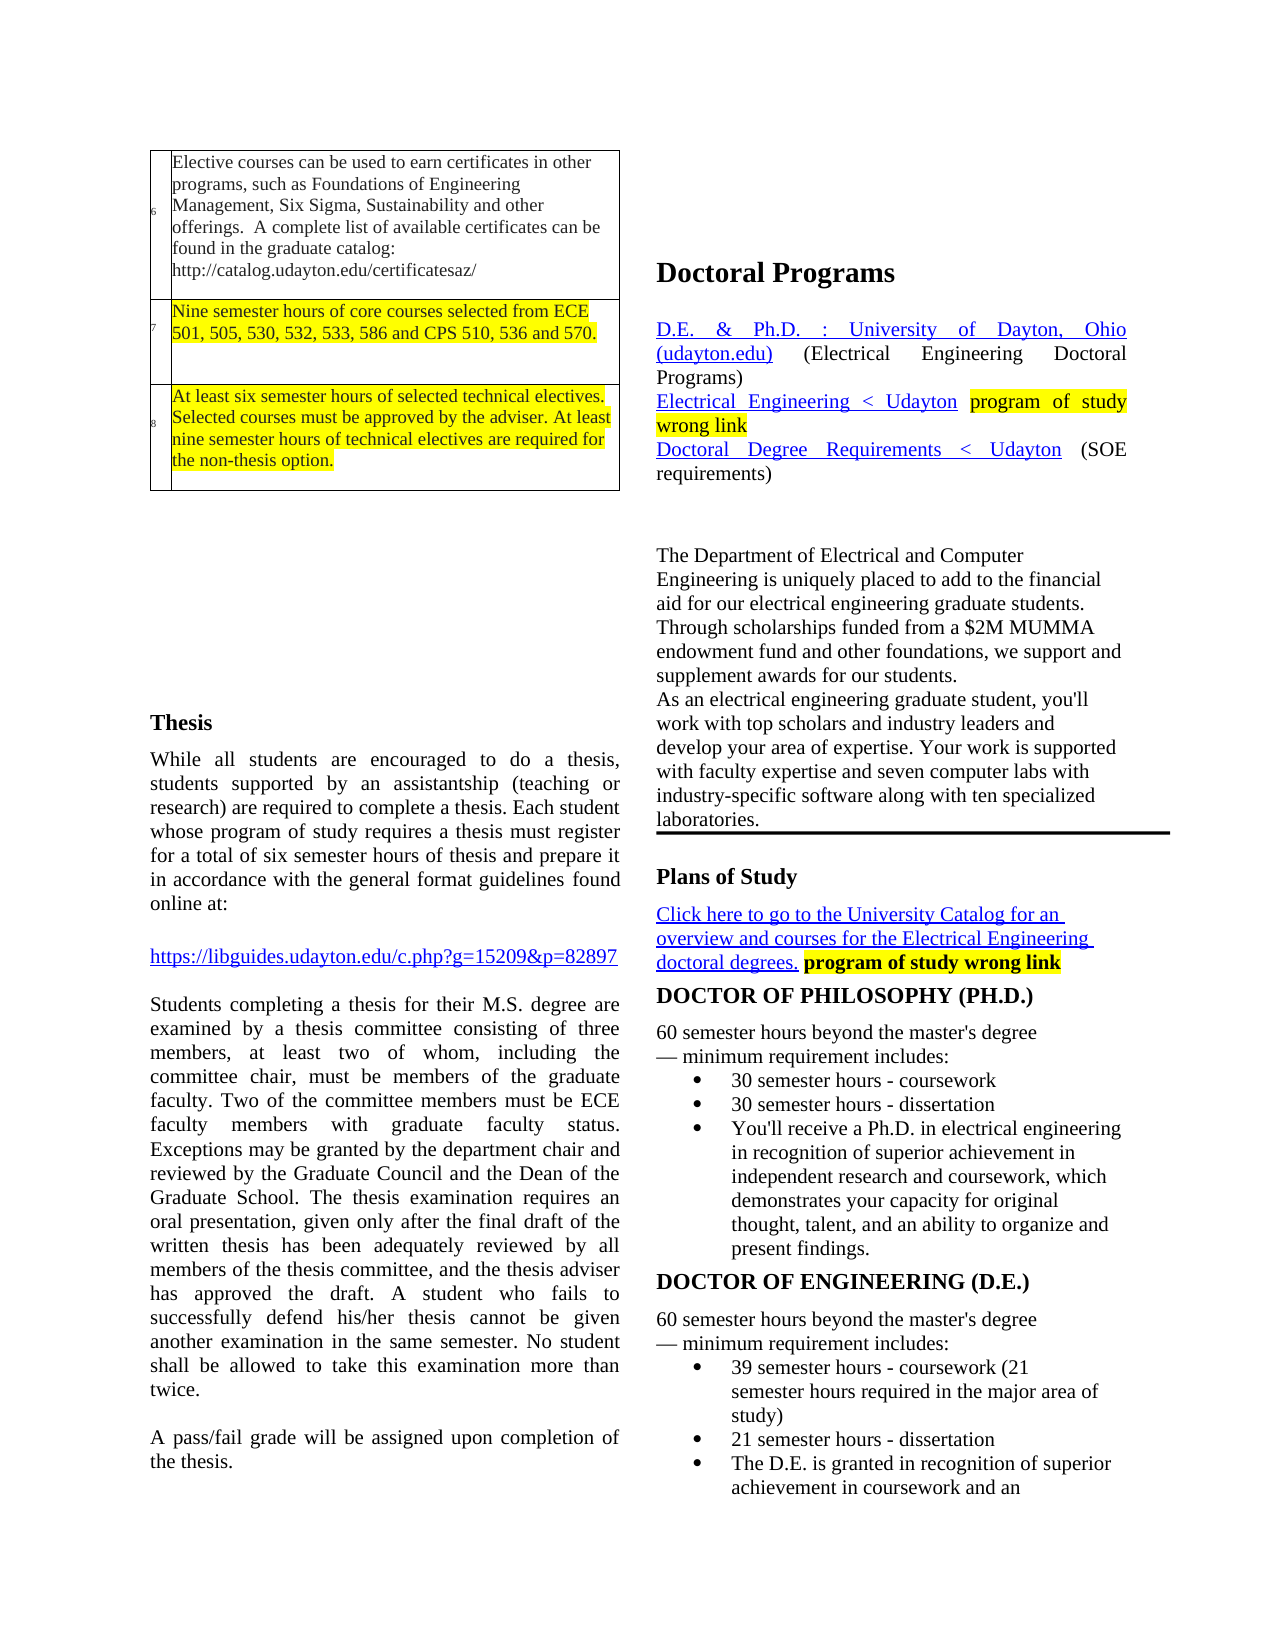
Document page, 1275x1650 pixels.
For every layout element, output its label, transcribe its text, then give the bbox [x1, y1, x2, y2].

table_cell 8 [151, 385, 171, 490]
table_cell 7 [151, 300, 171, 384]
table_cell Elective courses can be used to earn certificates in other programs, such as Foundations of Engineering Management, Six Sigma, Sustainability and other offerings. A complete list of available certificates can be found in the graduate catalog: http://catalog.udayton.edu/certificatesaz/ [172, 151, 619, 299]
subtitle DOCTOR OF PHILOSOPHY (PH.D.) [656, 986, 1125, 1007]
text Click here to go to the University Catalog for an overview and courses for the Electrical Engineering doctoral degrees. program of study wrong link [656, 902, 1125, 974]
subtitle Thesis [150, 713, 619, 734]
list 30 semester hours - dissertation [694, 1092, 1125, 1116]
list You'll receive a Ph.D. in electrical engineering in recognition of superior achievement in independent research and coursework, which demonstrates your capacity for original thought, talent, and an ability to organize and present findings. [694, 1116, 1125, 1260]
text https://libguides.udayton.edu/c.php?g=15209&p=82897 [150, 944, 621, 968]
list 30 semester hours - coursework [694, 1068, 1125, 1092]
list 21 semester hours - dissertation [694, 1427, 1125, 1451]
list 39 semester hours - coursework (21 semester hours required in the major area of study) [694, 1354, 1125, 1427]
text While all students are encouraged to do a thesis, students supported by an assistantship (teaching or research) are required to complete a thesis. Each student whose program of study requires a thesis must register for a total of six semester hours of thesis and prepare it in accordance with the general format guidelines found online at: [150, 747, 621, 915]
text D.E. & Ph.D. : University of Dayton, Ohio (udayton.edu) (Electrical Engineering Doctoral Programs) [656, 339, 1127, 389]
text Electrical Engineering < Udayton program of study wrong link [656, 389, 1127, 437]
text Students completing a thesis for their M.S. degree are examined by a thesis committee consisting of three members, at least two of whom, including the committee chair, must be members of the graduate faculty. Two of the committee members must be ECE faculty members with graduate faculty status. Exceptions may be granted by the department chair and reviewed by the Graduate Council and the Dean of the Graduate School. The thesis examination requires an oral presentation, given only after the final draft of the written thesis has been adequately reviewed by all members of the thesis committee, and the thesis adviser has approved the draft. A student who fails to successfully defend his/her thesis cannot be given another examination in the same semester. No student shall be allowed to take this examination more than twice. [150, 992, 621, 1401]
table_cell At least six semester hours of selected technical electives. Selected courses must be approved by the adviser. At least nine semester hours of technical electives are required for the non-thesis option. [172, 385, 619, 490]
text D.E. & Ph.D. : University of Dayton, Ohio (udayton.edu) (Electrical Engineering Doctoral Programs) [656, 317, 1127, 338]
table_cell 6 [151, 151, 171, 299]
text The Department of Electrical and Computer Engineering is uniquely placed to add to the financial aid for our electrical engineering graduate students. Through scholarships funded from a $2M MUMMA endowment fund and other foundations, we support and supplement awards for our students. [656, 543, 1125, 687]
text 60 semester hours beyond the master's degree — minimum requirement includes: [656, 1020, 1125, 1068]
text A pass/fail grade will be assigned upon completion of the thesis. [150, 1425, 620, 1473]
subtitle Plans of Study [656, 868, 1125, 889]
text Doctoral Degree Requirements < Udayton (SOE requirements) [656, 437, 1127, 485]
subtitle DOCTOR OF ENGINEERING (D.E.) [656, 1273, 977, 1294]
table_cell Nine semester hours of core courses selected from ECE 501, 505, 530, 532, 533, 586 and CPS 510, 536 and 570. [172, 300, 619, 384]
text 60 semester hours beyond the master's degree — minimum requirement includes: [656, 1306, 1125, 1354]
subtitle DOCTOR OF ENGINEERING (D.E.) [975, 1273, 1125, 1294]
subtitle Doctoral Programs [656, 261, 1125, 288]
text As an electrical engineering graduate student, you'll work with top scholars and industry leaders and develop your area of expertise. Your work is supported with faculty expertise and seven computer labs with industry-specific software along with ten specialized laboratories. [656, 687, 1125, 831]
